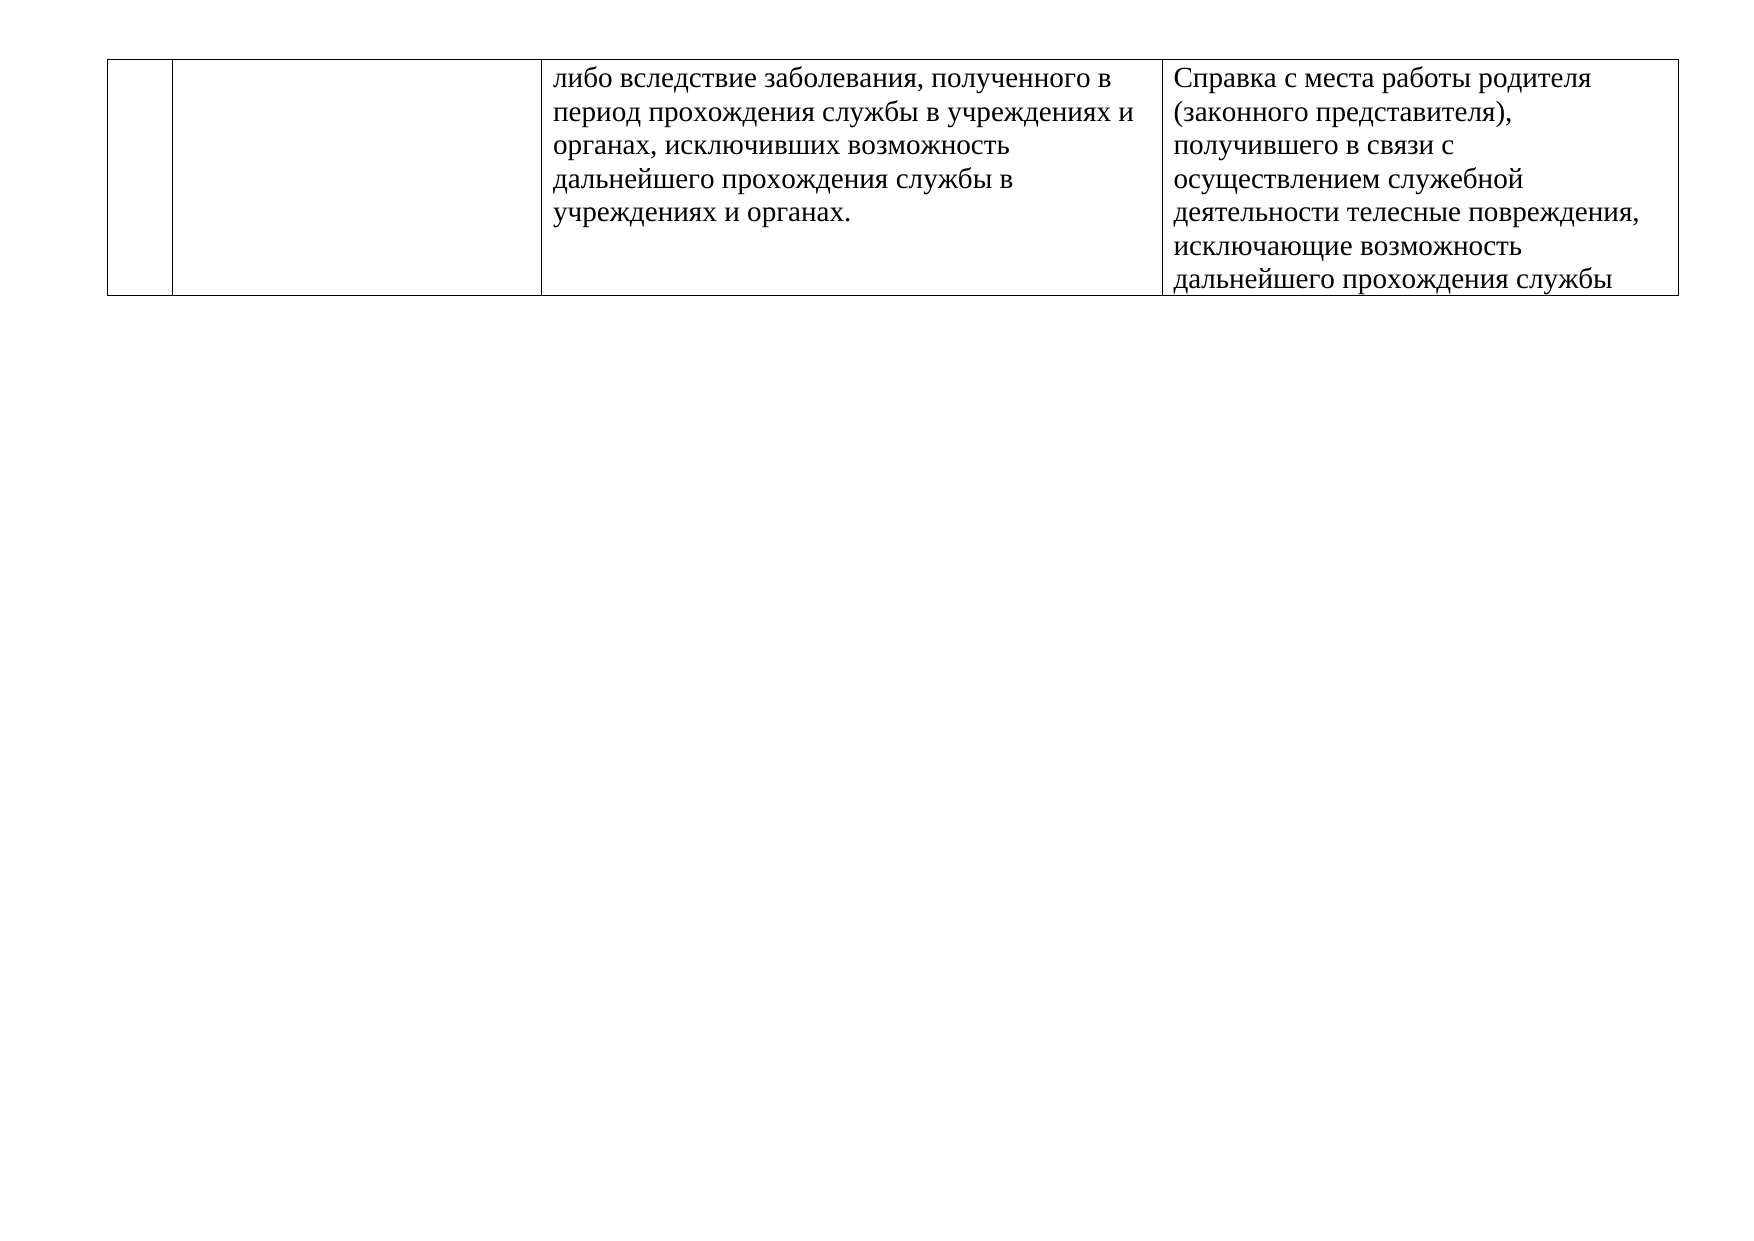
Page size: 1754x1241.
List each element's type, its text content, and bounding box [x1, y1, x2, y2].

table_cell Справка с места работы родителя (законного представителя), получившего в связи с осуществлением служебной деятельности телесные повреждения, исключающие возможность дальнейшего прохождения службы [1163, 60, 1678, 295]
